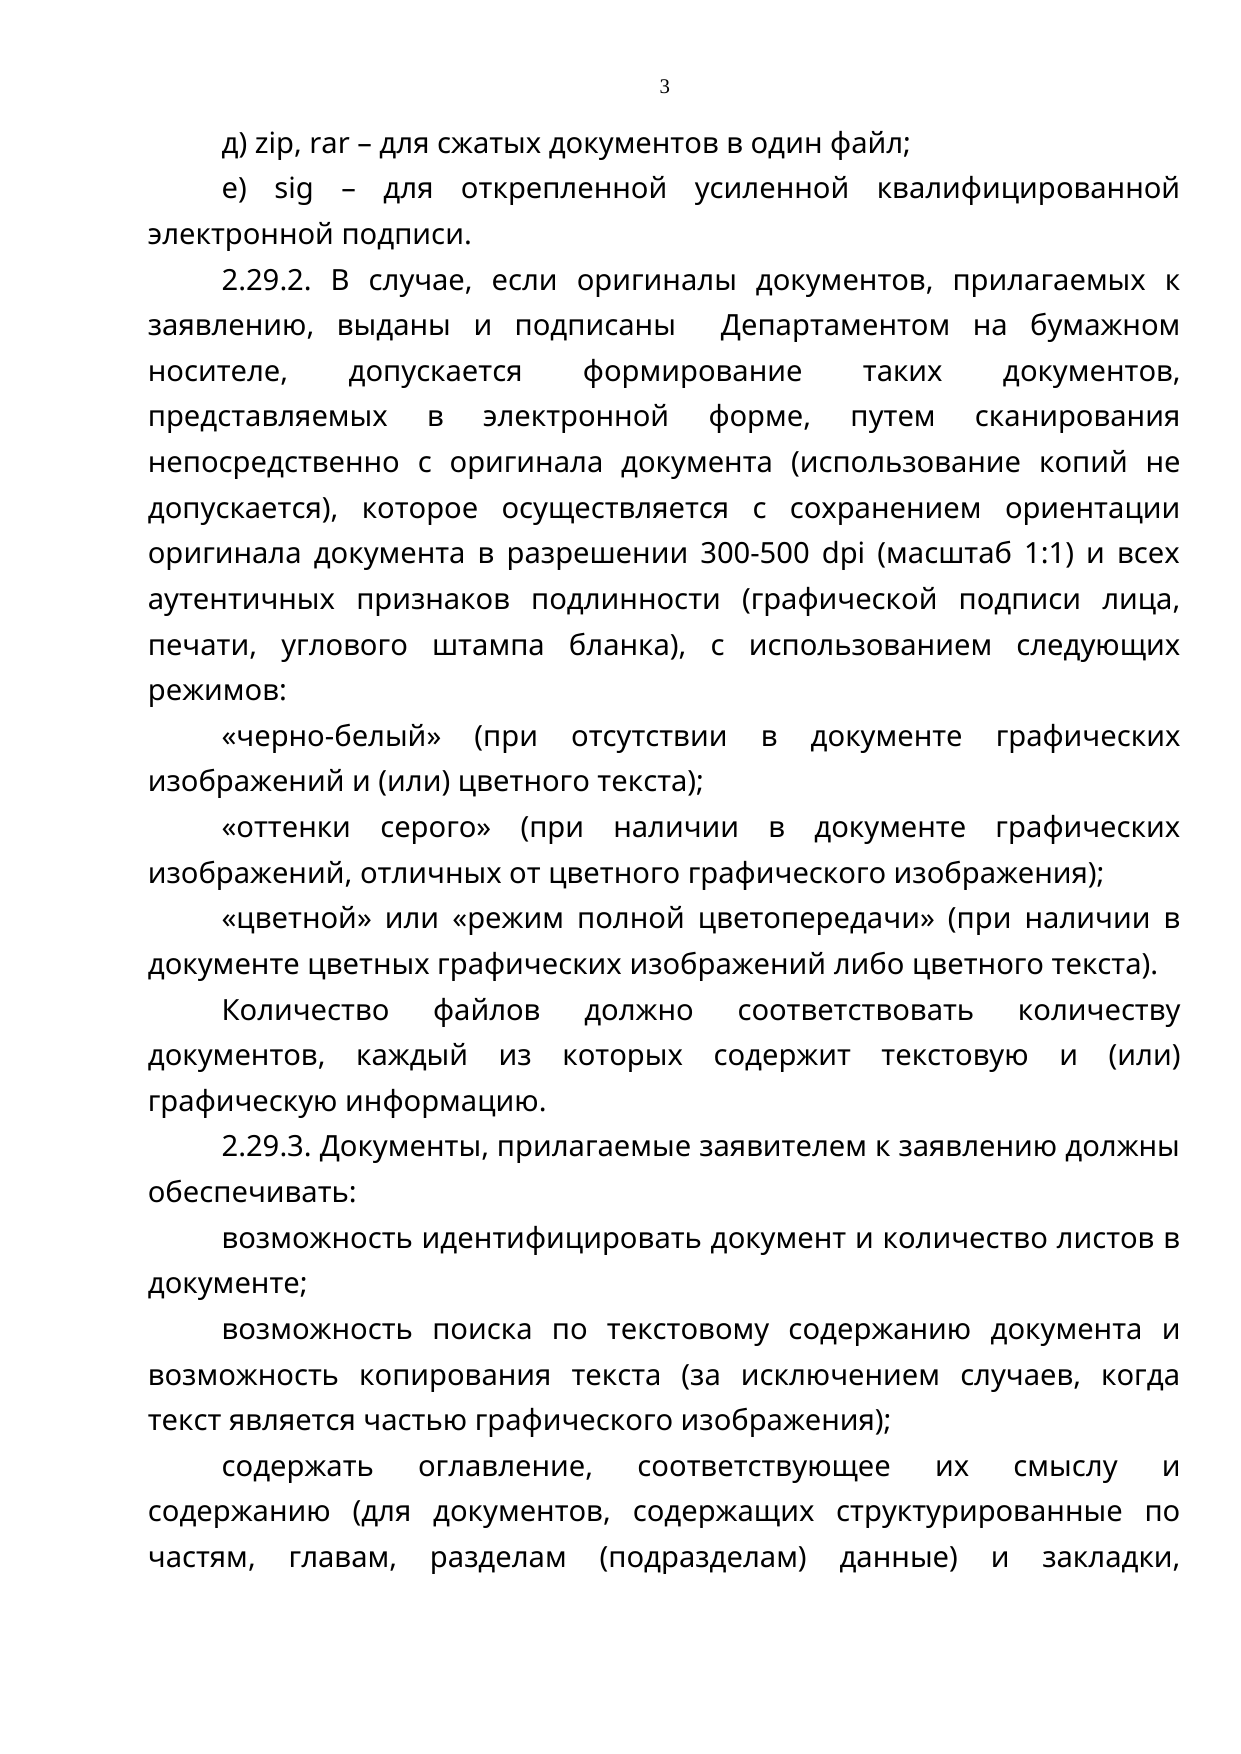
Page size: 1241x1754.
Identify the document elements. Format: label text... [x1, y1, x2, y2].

text е) sig – для открепленной усиленной квалифицированной электронной подписи. [148, 168, 1181, 253]
text «цветной» или «режим полной цветопередачи» (при наличии в документе цветных графических изображений либо цветного текста). [148, 898, 1181, 983]
text Количество файлов должно соответствовать количеству документов, каждый из которых содержит текстовую и (или) графическую информацию. [148, 989, 1181, 1120]
text 2.29.3. Документы, прилагаемые заявителем к заявлению должны обеспечивать: [148, 1126, 1181, 1211]
text «черно-белый» (при отсутствии в документе графических изображений и (или) цветного текста); [148, 715, 1181, 800]
text «оттенки серого» (при наличии в документе графических изображений, отличных от цветного графического изображения); [148, 806, 1181, 892]
text д) zip, rar – для сжатых документов в один файл; [148, 122, 1181, 162]
text 2.29.2. В случае, если оригиналы документов, прилагаемых к заявлению, выданы и подписаны Департаментом на бумажном носителе, допускается формирование таких документов, представляемых в электронной форме, путем сканирования непосредственно с оригинала документа (использование копий не допускается), которое осуществляется с сохранением ориентации оригинала документа в разрешении 300-500 dpi (масштаб 1:1) и всех аутентичных признаков подлинности (графической подписи лица, печати, углового штампа бланка), с использованием следующих режимов: [148, 259, 1181, 709]
text возможность поиска по текстовому содержанию документа и возможность копирования текста (за исключением случаев, когда текст является частью графического изображения); [148, 1308, 1181, 1439]
text возможность идентифицировать документ и количество листов в документе; [148, 1217, 1181, 1302]
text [148, 1445, 1181, 1576]
